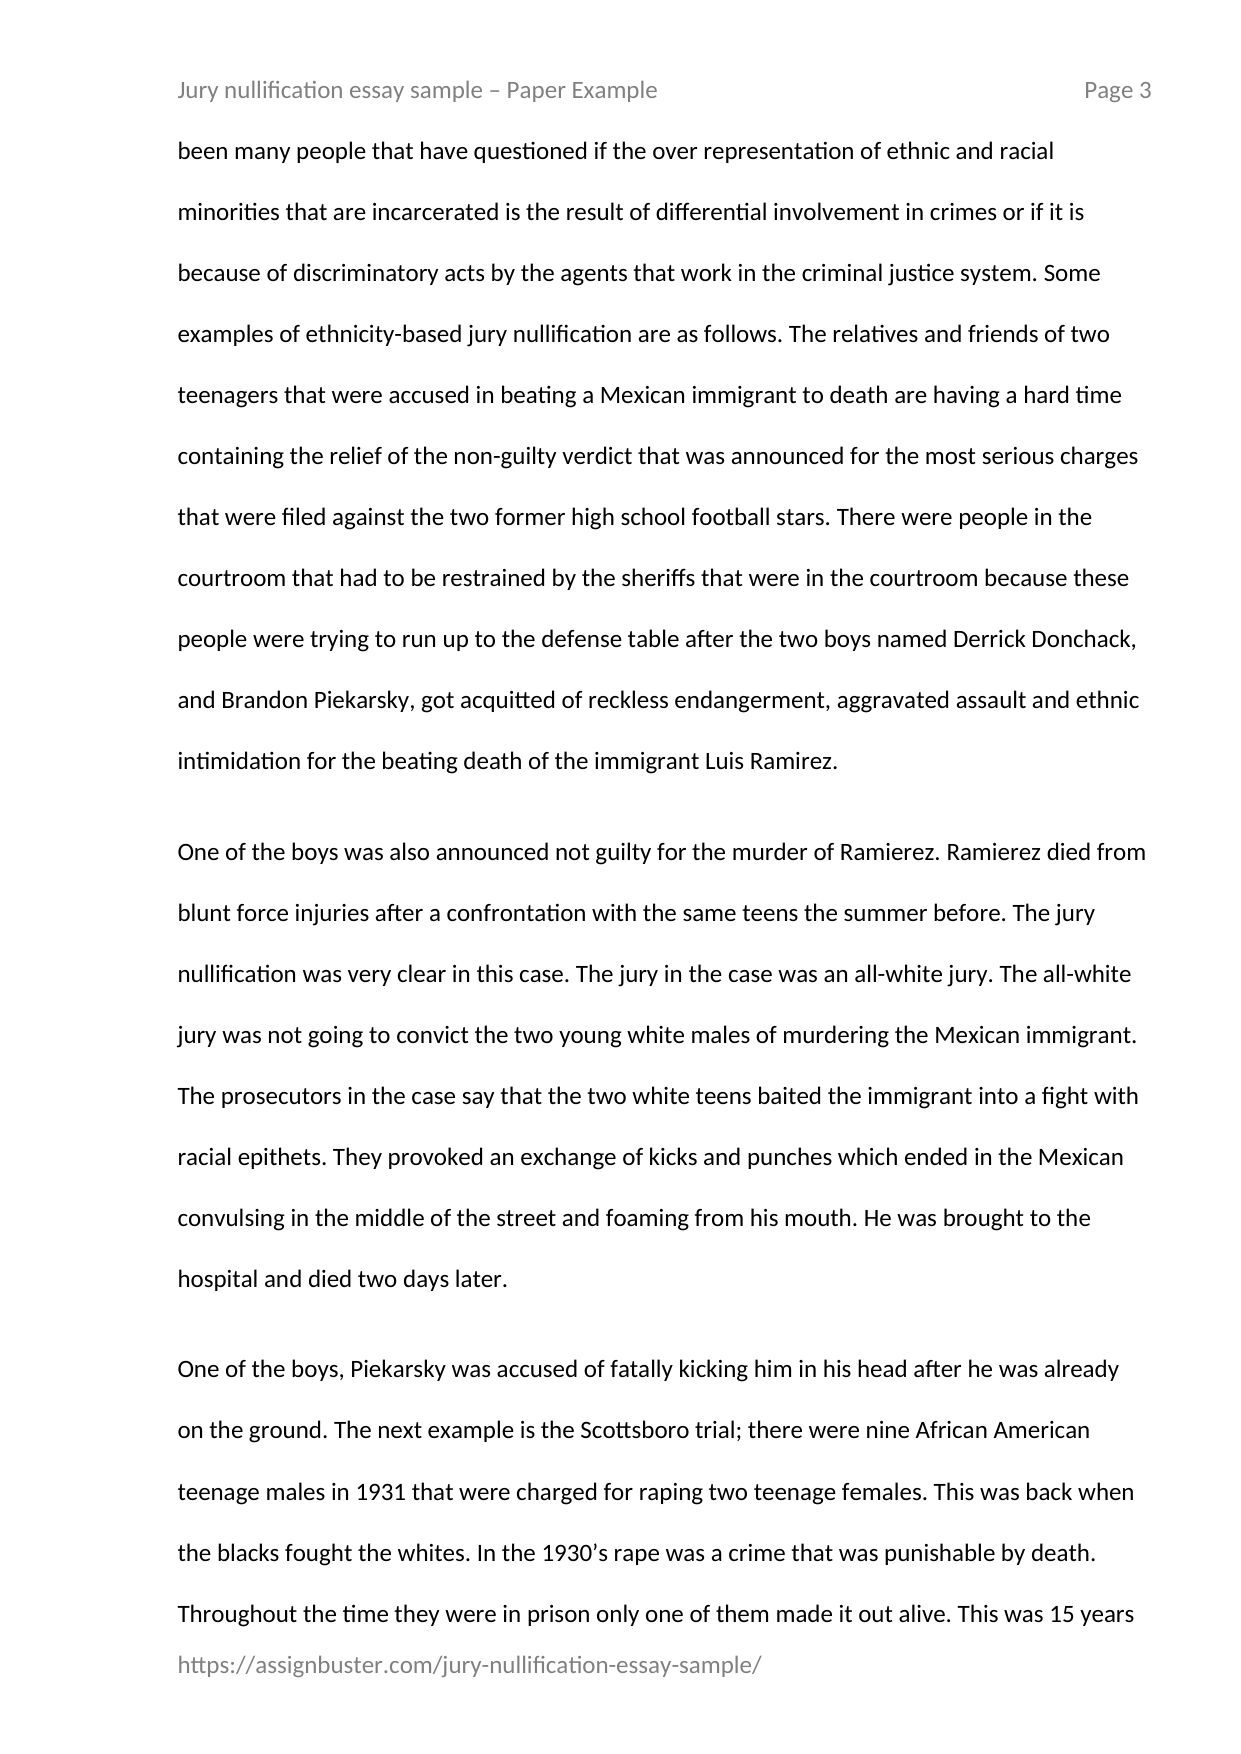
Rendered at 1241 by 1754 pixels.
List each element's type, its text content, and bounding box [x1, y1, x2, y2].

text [177, 135, 1152, 776]
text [177, 1353, 1152, 1628]
text One of the boys was also announced not guilty for the murder of Ramierez. Ramierez died from blunt force injuries after a confrontation with the same teens the summer before. The jury nullification was very clear in this case. The jury in the case was an all-white jury. The all-white jury was not going to convict the two young white males of murdering the Mexican immigrant. The prosecutors in the case say that the two white teens baited the immigrant into a fight with racial epithets. They provoked an exchange of kicks and punches which ended in the Mexican convulsing in the middle of the street and foaming from his mouth. He was brought to the hospital and died two days later. [177, 836, 1152, 1293]
